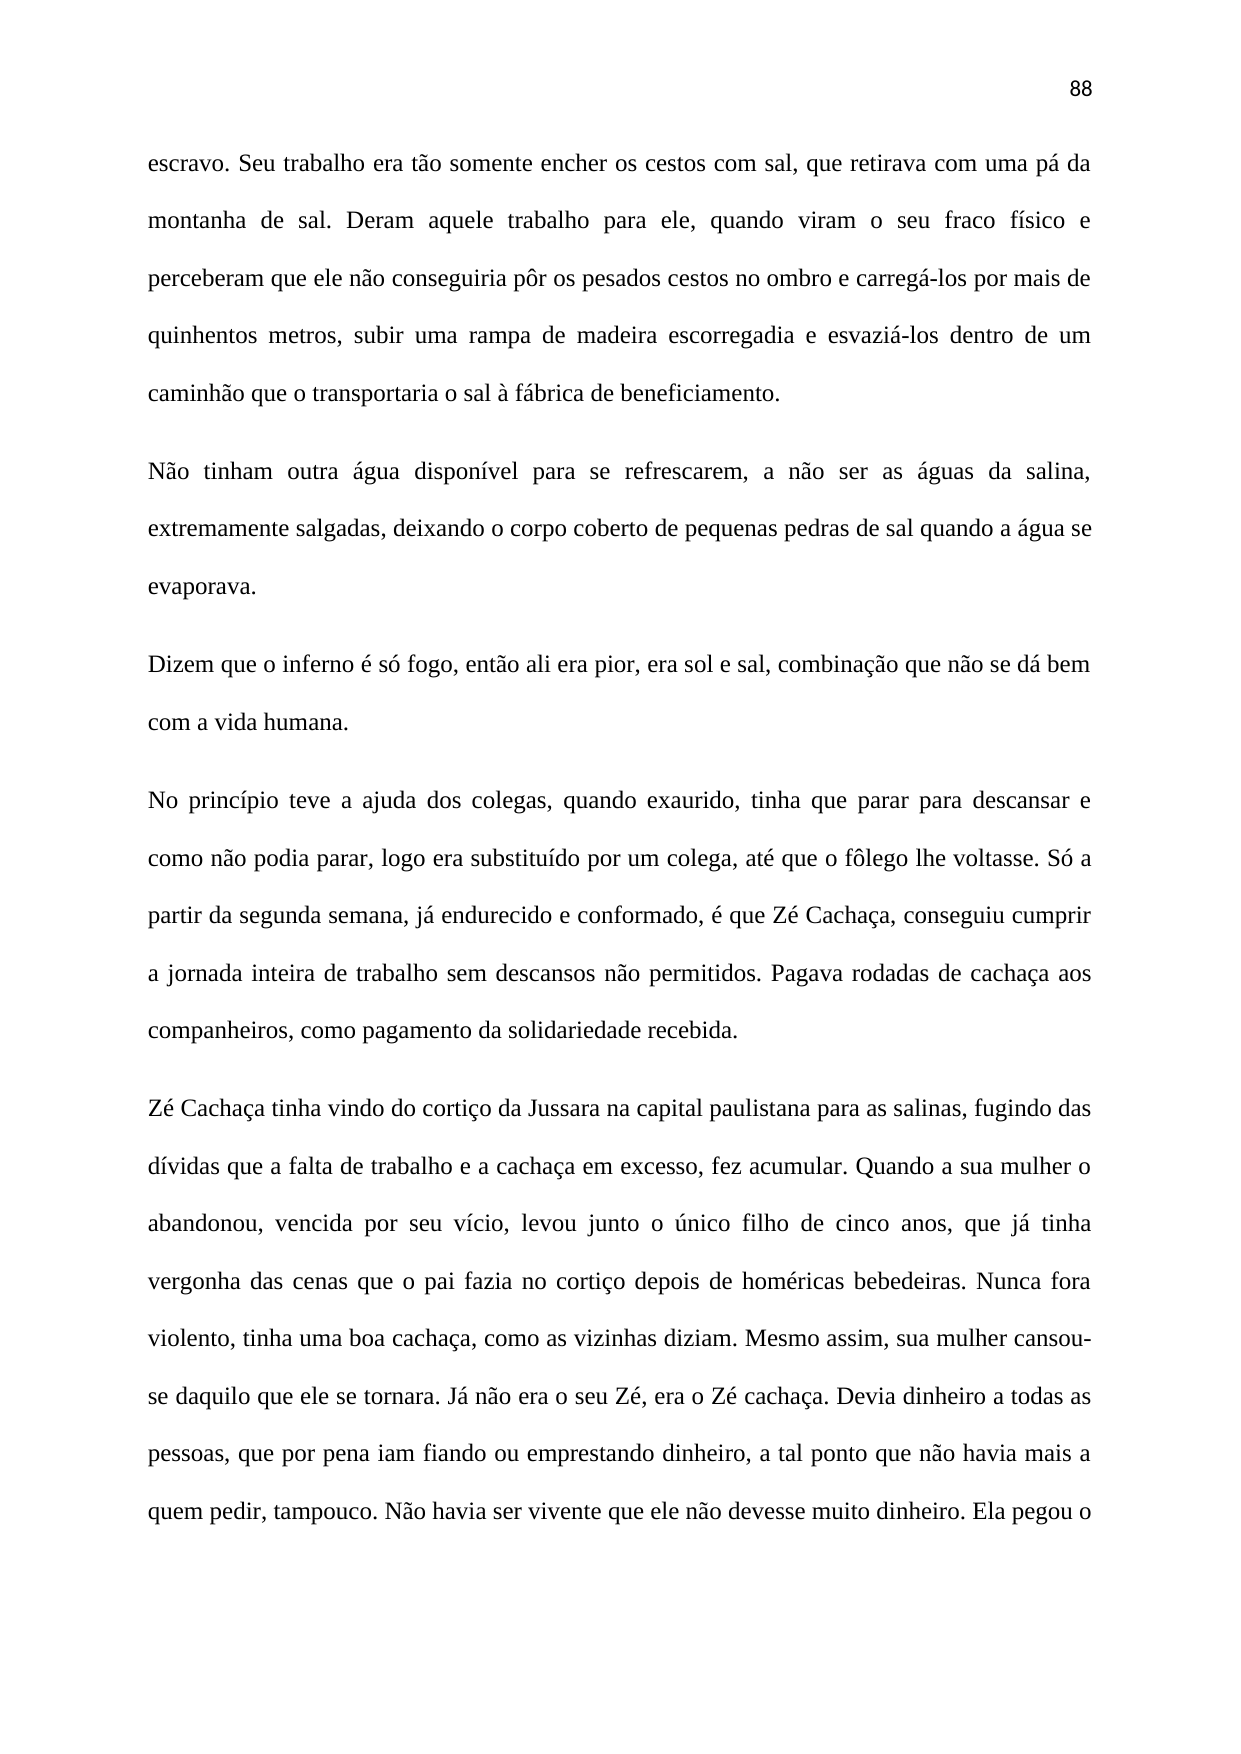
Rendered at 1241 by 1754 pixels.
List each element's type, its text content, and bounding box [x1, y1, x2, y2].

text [148, 1093, 1092, 1525]
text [148, 148, 1092, 406]
text Não tinham outra água disponível para se refrescarem, a não ser as águas da salina, extremamente salgadas, deixando o corpo coberto de pequenas pedras de sal quando a água se evaporava. [148, 456, 1092, 600]
text Dizem que o inferno é só fogo, então ali era pior, era sol e sal, combinação que não se dá bem com a vida humana. [148, 649, 1092, 736]
text No princípio teve a ajuda dos colegas, quando exaurido, tinha que parar para descansar e como não podia parar, logo era substituído por um colega, até que o fôlego lhe voltasse. Só a partir da segunda semana, já endurecido e conformado, é que Zé Cachaça, conseguiu cumprir a jornada inteira de trabalho sem descansos não permitidos. Pagava rodadas de cachaça aos companheiros, como pagamento da solidariedade recebida. [148, 785, 1092, 1044]
